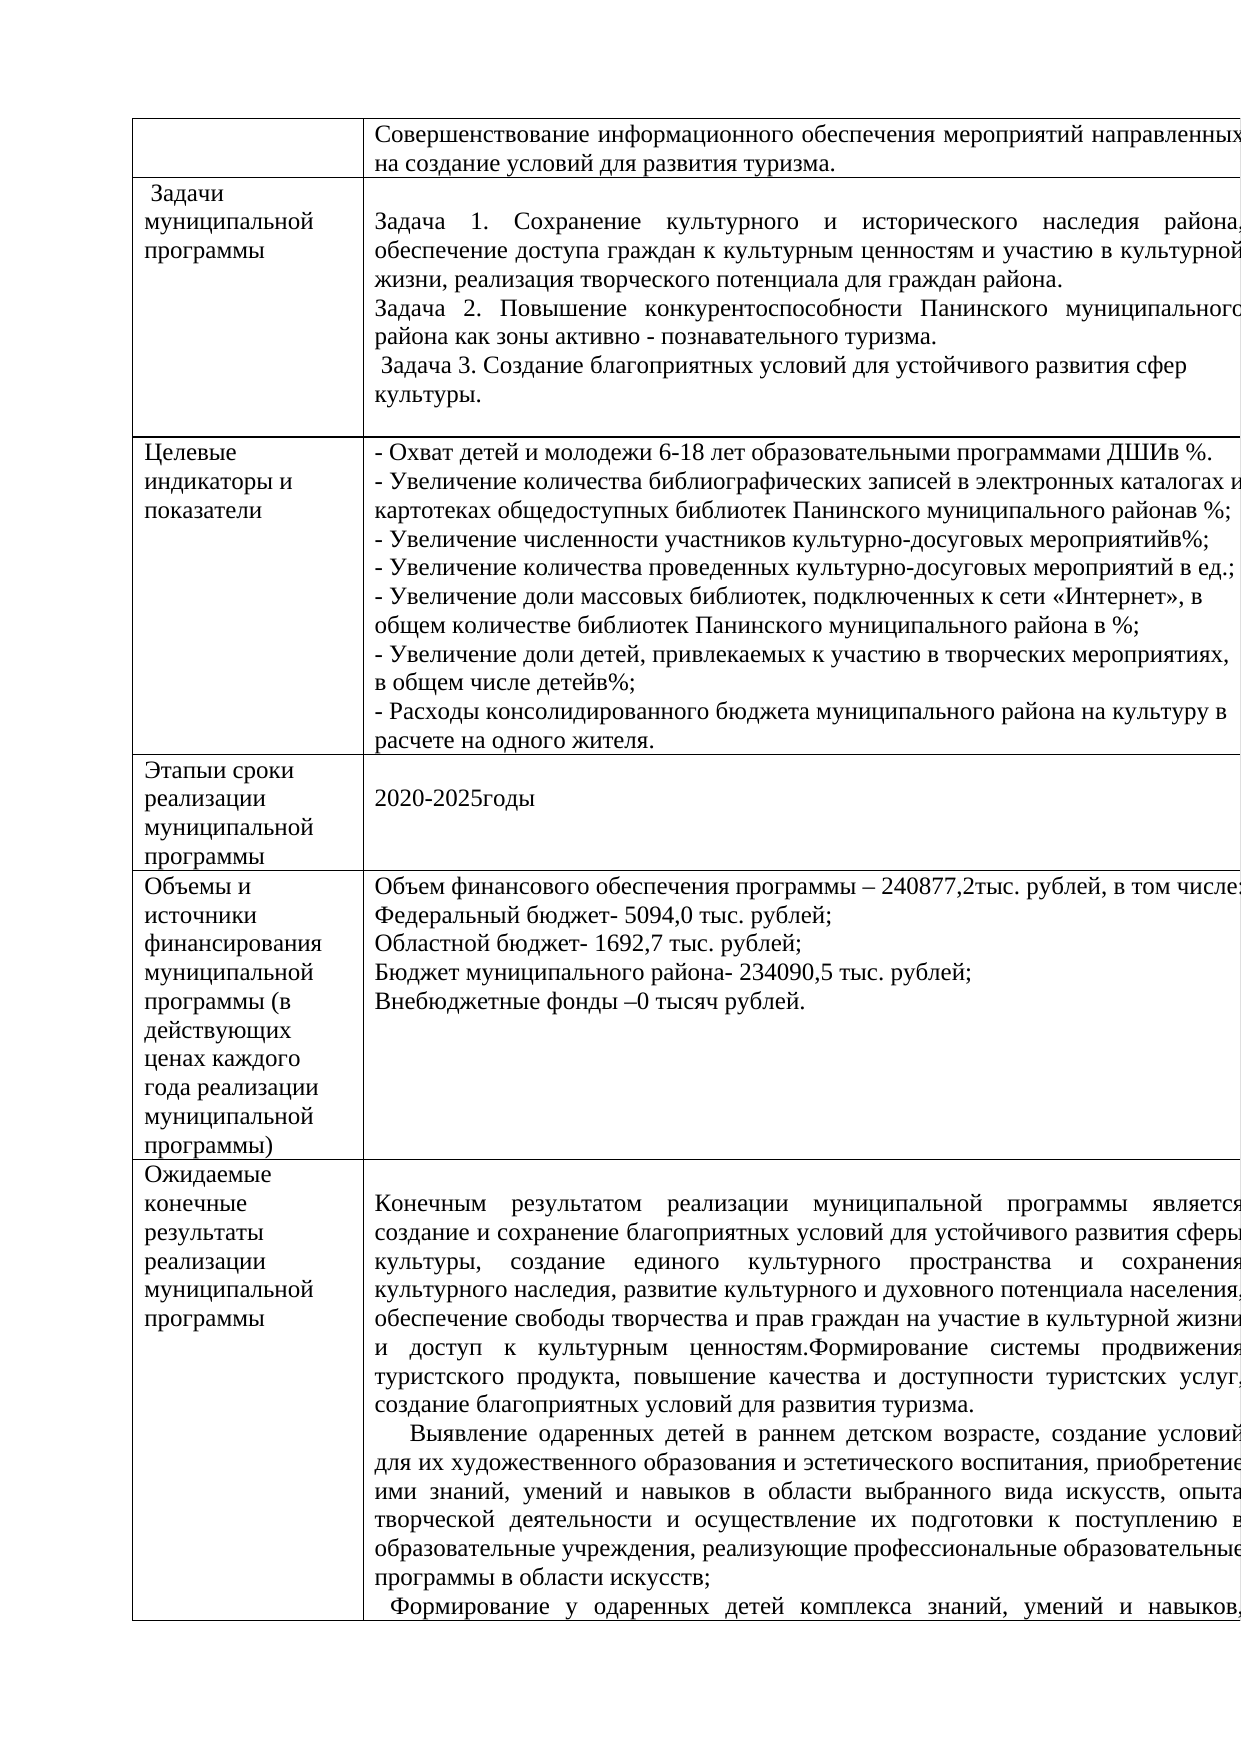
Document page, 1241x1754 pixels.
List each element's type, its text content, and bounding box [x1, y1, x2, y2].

table_cell Задачи муниципальной программы [133, 178, 363, 436]
table_cell - Охват детей и молодежи 6-18 лет образовательными программами ДШИв %. - Увеличение количества библиографических записей в электронных каталогах и картотеках общедоступных библиотек Панинского муниципального районав %; - Увеличение численности участников культурно-досуговых мероприятийв%; - Увеличение количества проведенных культурно-досуговых мероприятий в ед.; - Увеличение доли массовых библиотек, подключенных к сети «Интернет», в общем количестве библиотек Панинского муниципального района в %; - Увеличение доли детей, привлекаемых к участию в творческих мероприятиях, в общем числе детейв%; - Расходы консолидированного бюджета муниципального района на культуру в расчете на одного жителя. [364, 438, 1240, 754]
table_cell Целевые индикаторы и показатели [133, 438, 363, 754]
table_cell 2020-2025годы [364, 755, 1240, 870]
table_cell Объем финансового обеспечения программы – 240877,2тыс. рублей, в том числе: Федеральный бюджет- 5094,0 тыс. рублей; Областной бюджет- 1692,7 тыс. рублей; Бюджет муниципального района- 234090,5 тыс. рублей; Внебюджетные фонды –0 тысяч рублей. [364, 871, 1240, 1158]
table_cell Объемы и источники финансирования муниципальной программы (в действующих ценах каждого года реализации муниципальной программы) [133, 871, 363, 1158]
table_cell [133, 1160, 363, 1619]
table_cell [364, 119, 1240, 177]
table_cell Этапыи сроки реализации муниципальной программы [133, 755, 363, 870]
table_cell Задача 1. Сохранение культурного и исторического наследия района, обеспечение доступа граждан к культурным ценностям и участию в культурной жизни, реализация творческого потенциала для граждан района. Задача 2. Повышение конкурентоспособности Панинского муниципального района как зоны активно - познавательного туризма. Задача 3. Создание благоприятных условий для устойчивого развития сфер культуры. [364, 178, 1240, 436]
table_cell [364, 1160, 1240, 1619]
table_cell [133, 119, 363, 177]
